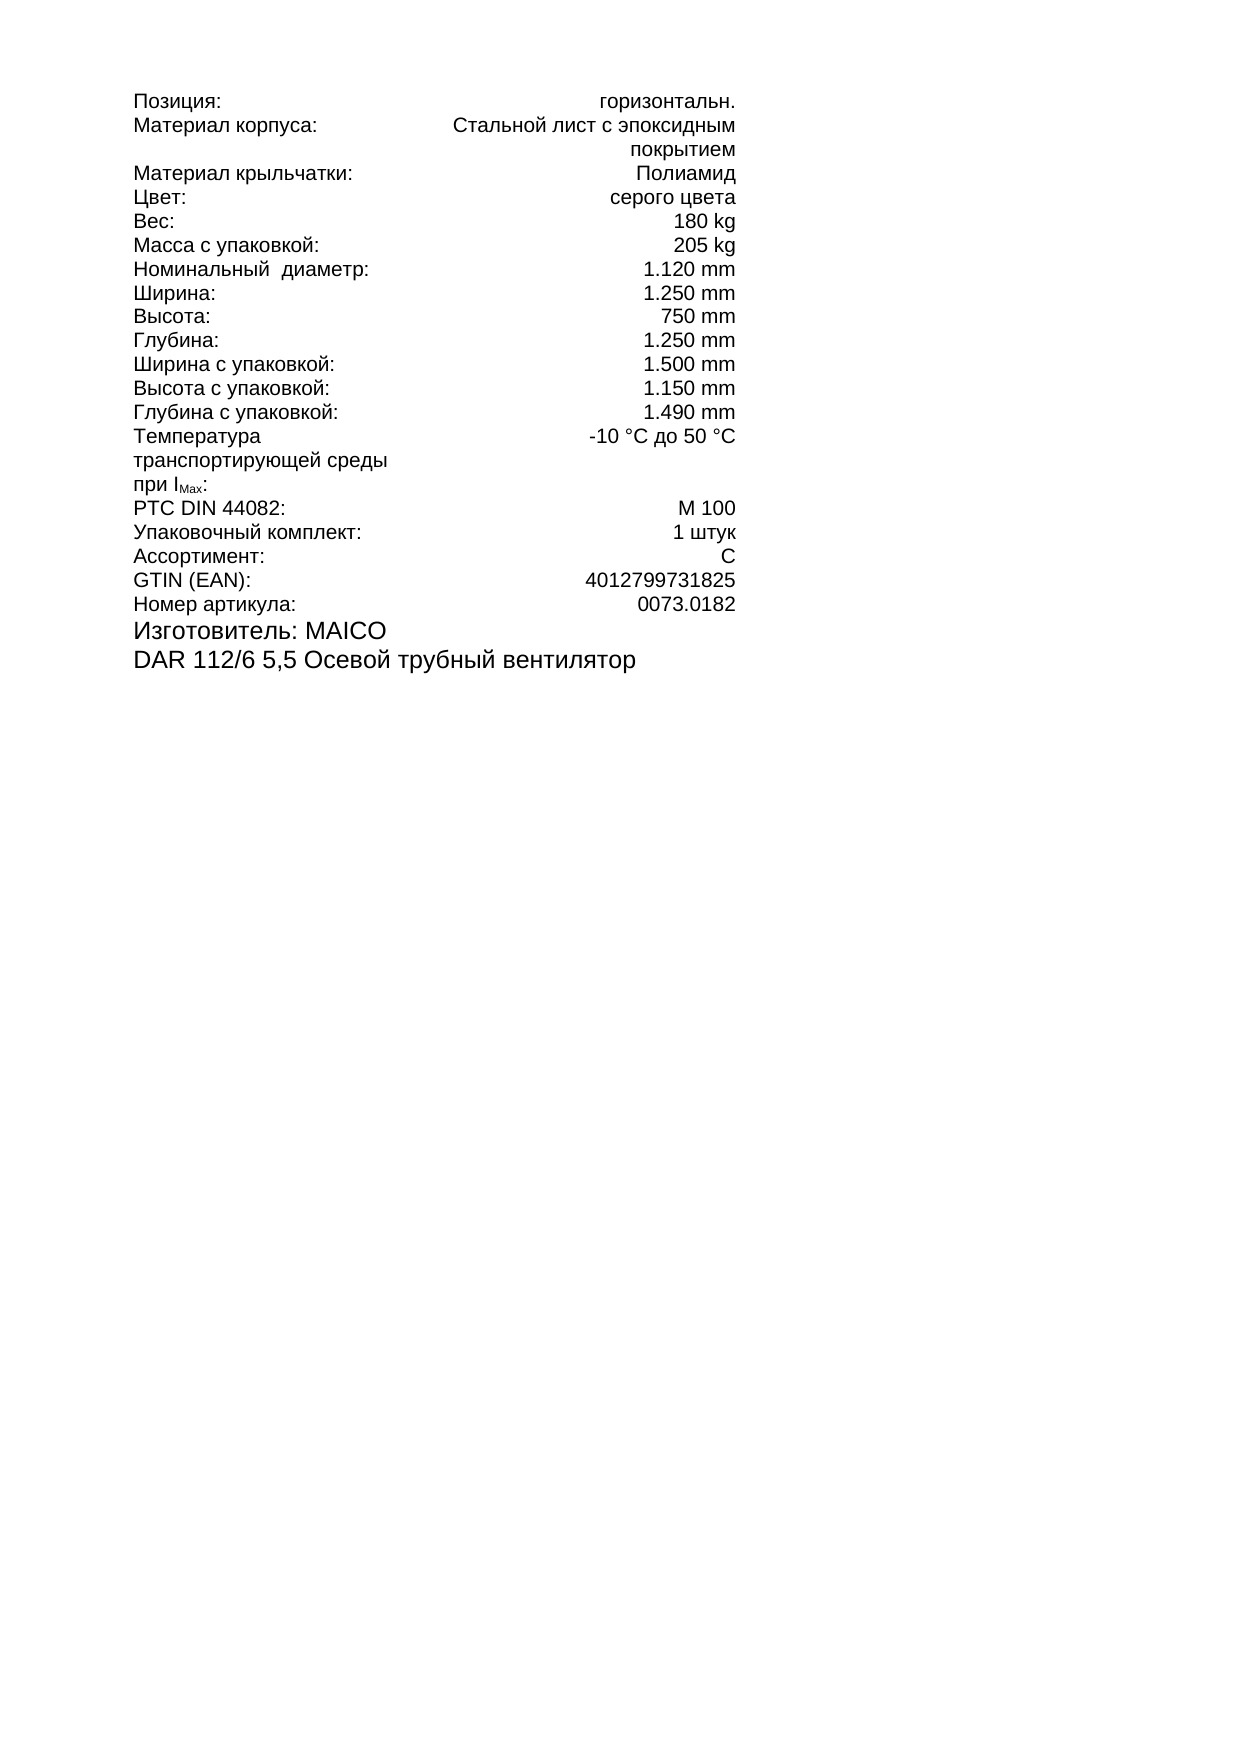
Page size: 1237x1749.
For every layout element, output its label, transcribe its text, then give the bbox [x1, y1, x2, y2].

table_cell Позиция: [122, 89, 434, 113]
table_cell Масса с упаковкой: [122, 233, 434, 256]
table_cell Ширина: [122, 280, 434, 304]
table_cell M 100 [434, 496, 747, 520]
table_cell 1.150 mm [434, 376, 747, 400]
table_cell 1.120 mm [434, 256, 747, 280]
table_cell Температура транспортирующей среды при IMax: [122, 424, 434, 496]
table_cell Материал корпуса: [122, 113, 434, 161]
table_cell Ширина с упаковкой: [122, 352, 434, 376]
table_cell Номинальный диаметр: [122, 256, 434, 280]
table_cell C [434, 544, 747, 568]
table_cell Высота: [122, 304, 434, 328]
table_cell Цвет: [122, 185, 434, 208]
table_cell 1.500 mm [434, 352, 747, 376]
table_cell Ассортимент: [122, 544, 434, 568]
table_cell 750 mm [434, 304, 747, 328]
table_cell Высота с упаковкой: [122, 376, 434, 400]
table_cell Материал крыльчатки: [122, 161, 434, 184]
table_cell Глубина: [122, 328, 434, 352]
table_cell Вес: [122, 209, 434, 232]
table_cell GTIN (EAN): [122, 568, 434, 592]
table_cell 180 kg [434, 209, 747, 232]
table_cell 205 kg [434, 233, 747, 256]
text DAR 112/6 5,5 Осевой трубный вентилятор [133, 644, 1148, 673]
table_cell горизонтальн. [434, 89, 747, 113]
table_cell PTC DIN 44082: [122, 496, 434, 520]
table_cell Упаковочный комплект: [122, 520, 434, 544]
table_cell Стальной лист с эпоксидным покрытием [434, 113, 747, 161]
table_cell 1 штук [434, 520, 747, 544]
table_cell 4012799731825 [434, 568, 747, 592]
table_cell 1.250 mm [434, 280, 747, 304]
table_cell Глубина с упаковкой: [122, 400, 434, 424]
table_cell серого цвета [434, 185, 747, 208]
table_cell 1.250 mm [434, 328, 747, 352]
table_cell 0073.0182 [434, 592, 747, 616]
table_cell 1.490 mm [434, 400, 747, 424]
text Изготовитель: MAICO [133, 616, 1148, 644]
table_cell -10 °C до 50 °C [434, 424, 747, 496]
table_cell Номер артикула: [122, 592, 434, 616]
table_cell Полиамид [434, 161, 747, 184]
